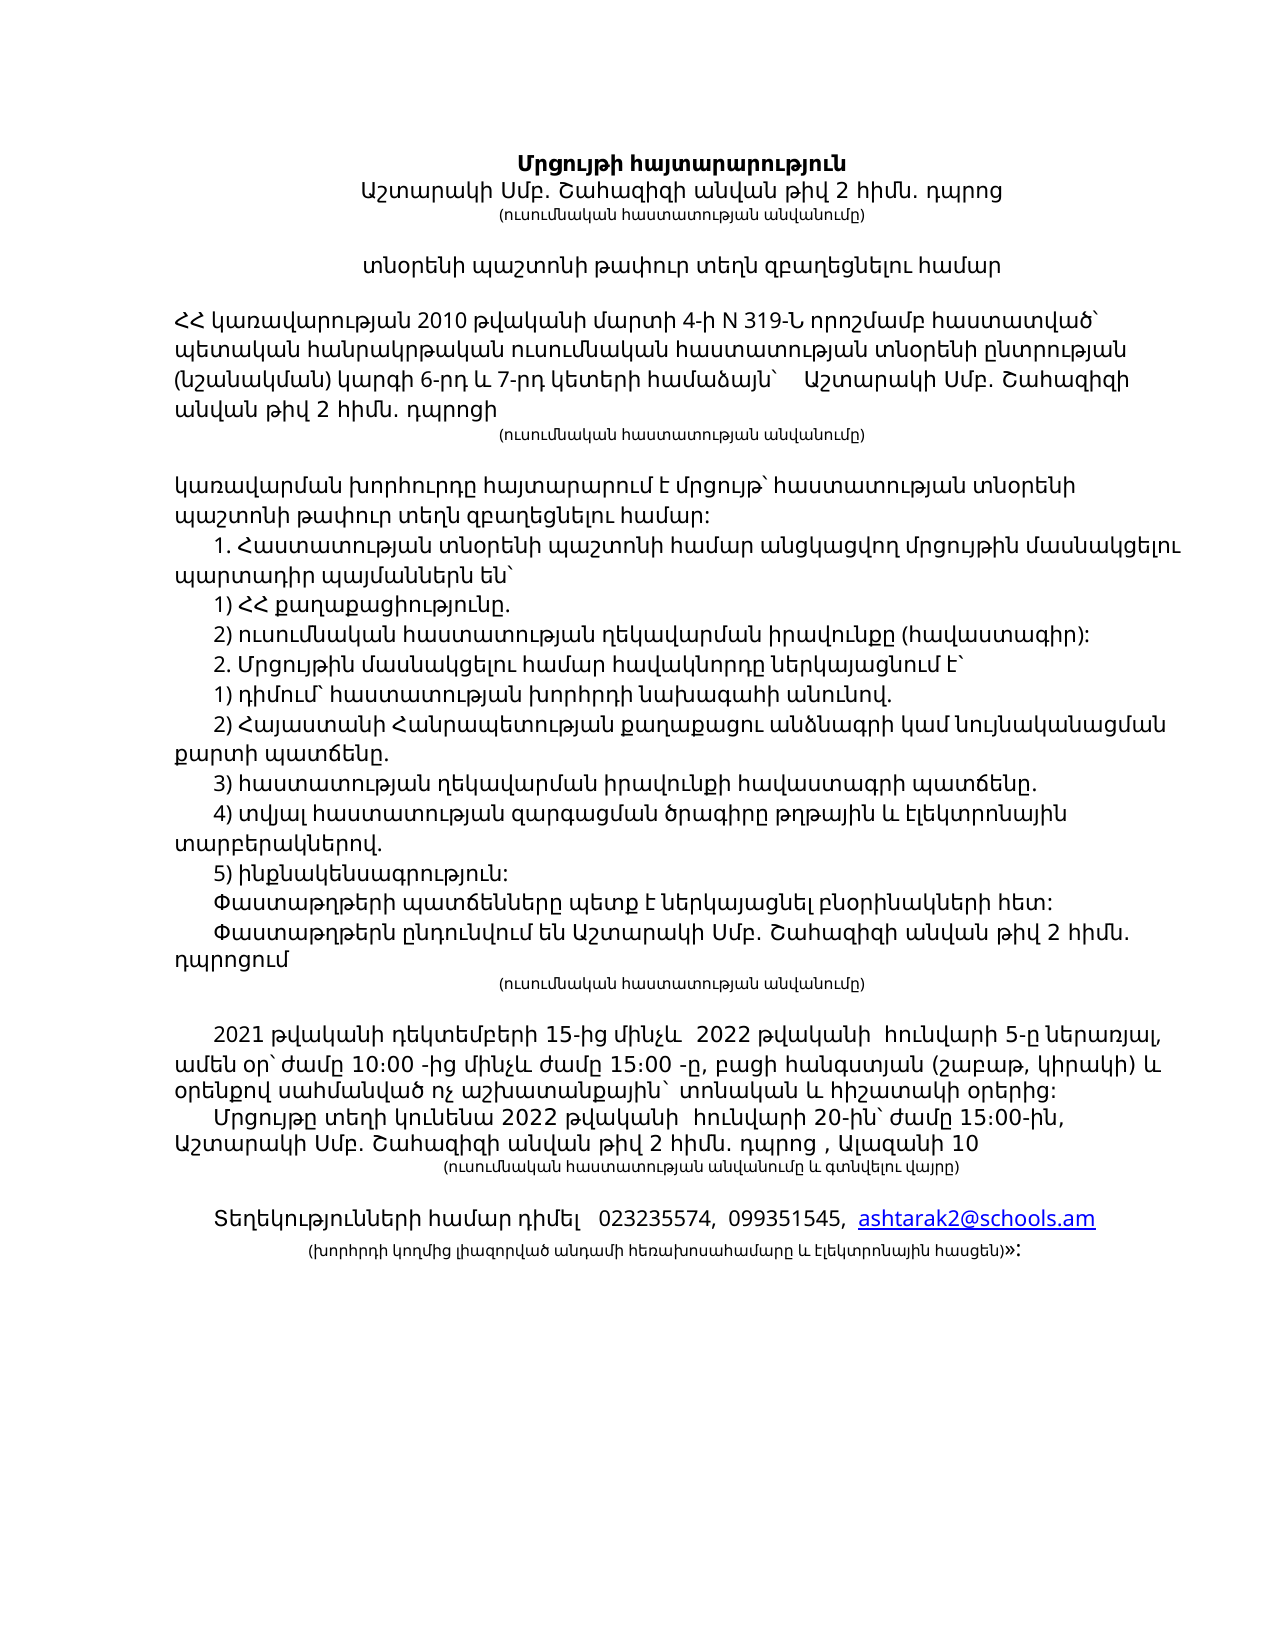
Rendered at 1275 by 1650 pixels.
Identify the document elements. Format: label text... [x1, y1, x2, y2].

table_header ՀՀ կառավարության 2010 թվականի մարտի 4-ի N 319-Ն որոշմամբ հաստատված՝ պետական հանրակրթական ուսումնական հաստատության տնօրենի ընտրության (նշանակման) կարգի 6-րդ և 7-րդ կետերի համաձայն՝ Աշտարակի Սմբ. Շահազիզի անվան թիվ 2 հիմն. դպրոցի (ուսումնական հաստատության անվանումը) կառավարման խորհուրդը հայտարարում է մրցույթ՝ հաստատության տնօրենի պաշտոնի թափուր տեղն զբաղեցնելու համար: 1. Հաստատության տնօրենի պաշտոնի համար անցկացվող մրցույթին մասնակցելու պարտադիր պայմաններն են՝ 1) ՀՀ քաղաքացիությունը. 2) ուսումնական հաստատության ղեկավարման իրավունքը (հավաստագիր): 2. Մրցույթին մասնակցելու համար հավակնորդը ներկայացնում է` 1) դիմում` հաստատության խորհրդի նախագահի անունով. 2) Հայաստանի Հանրապետության քաղաքացու անձնագրի կամ նույնականացման քարտի պատճենը. 3) հաստատության ղեկավարման իրավունքի հավաստագրի պատճենը. 4) տվյալ հաստատության զարգացման ծրագիրը թղթային և էլեկտրոնային տարբերակներով. 5) ինքնակենսագրություն: Փաստաթղթերի պատճենները պետք է ներկայացնել բնօրինակների հետ: Փաստաթղթերն ընդունվում են Աշտարակի Սմբ. Շահազիզի անվան թիվ 2 հիմն. դպրոցում (ուսումնական հաստատության անվանումը) 2021 թվականի դեկտեմբերի 15-ից մինչև 2022 թվականի հունվարի 5-ը ներառյալ, ամեն օր՝ ժամը 10։00 -ից մինչև ժամը 15։00 -ը, բացի հանգստյան (շաբաթ, կիրակի) և օրենքով սահմանված ոչ աշխատանքային` տոնական և հիշատակի օրերից: Մրցույթը տեղի կունենա 2022 թվականի հունվարի 20-ին՝ ժամը 15։00-ին, Աշտարակի Սմբ. Շահազիզի անվան թիվ 2 հիմն. դպրոց , Ալազանի 10 (ուսումնական հաստատության անվանումը և գտնվելու վայրը) Տեղեկությունների համար դիմել 023235574, 099351545, ashtarak2@schools.am (խորհրդի կողմից լիազորված անդամի հեռախոսահամարը և էլեկտրոնային հասցեն)»: [174, 305, 1189, 1262]
text տնօրենի պաշտոնի թափուր տեղն զբաղեցնելու համար [177, 250, 1186, 279]
text Մրցույթի հայտարարություն [177, 118, 1186, 178]
text (ուսումնական հաստատության անվանումը) [177, 203, 1186, 224]
text Աշտարակի Սմբ. Շահազիզի անվան թիվ 2 հիմն. դպրոց [177, 178, 1186, 203]
